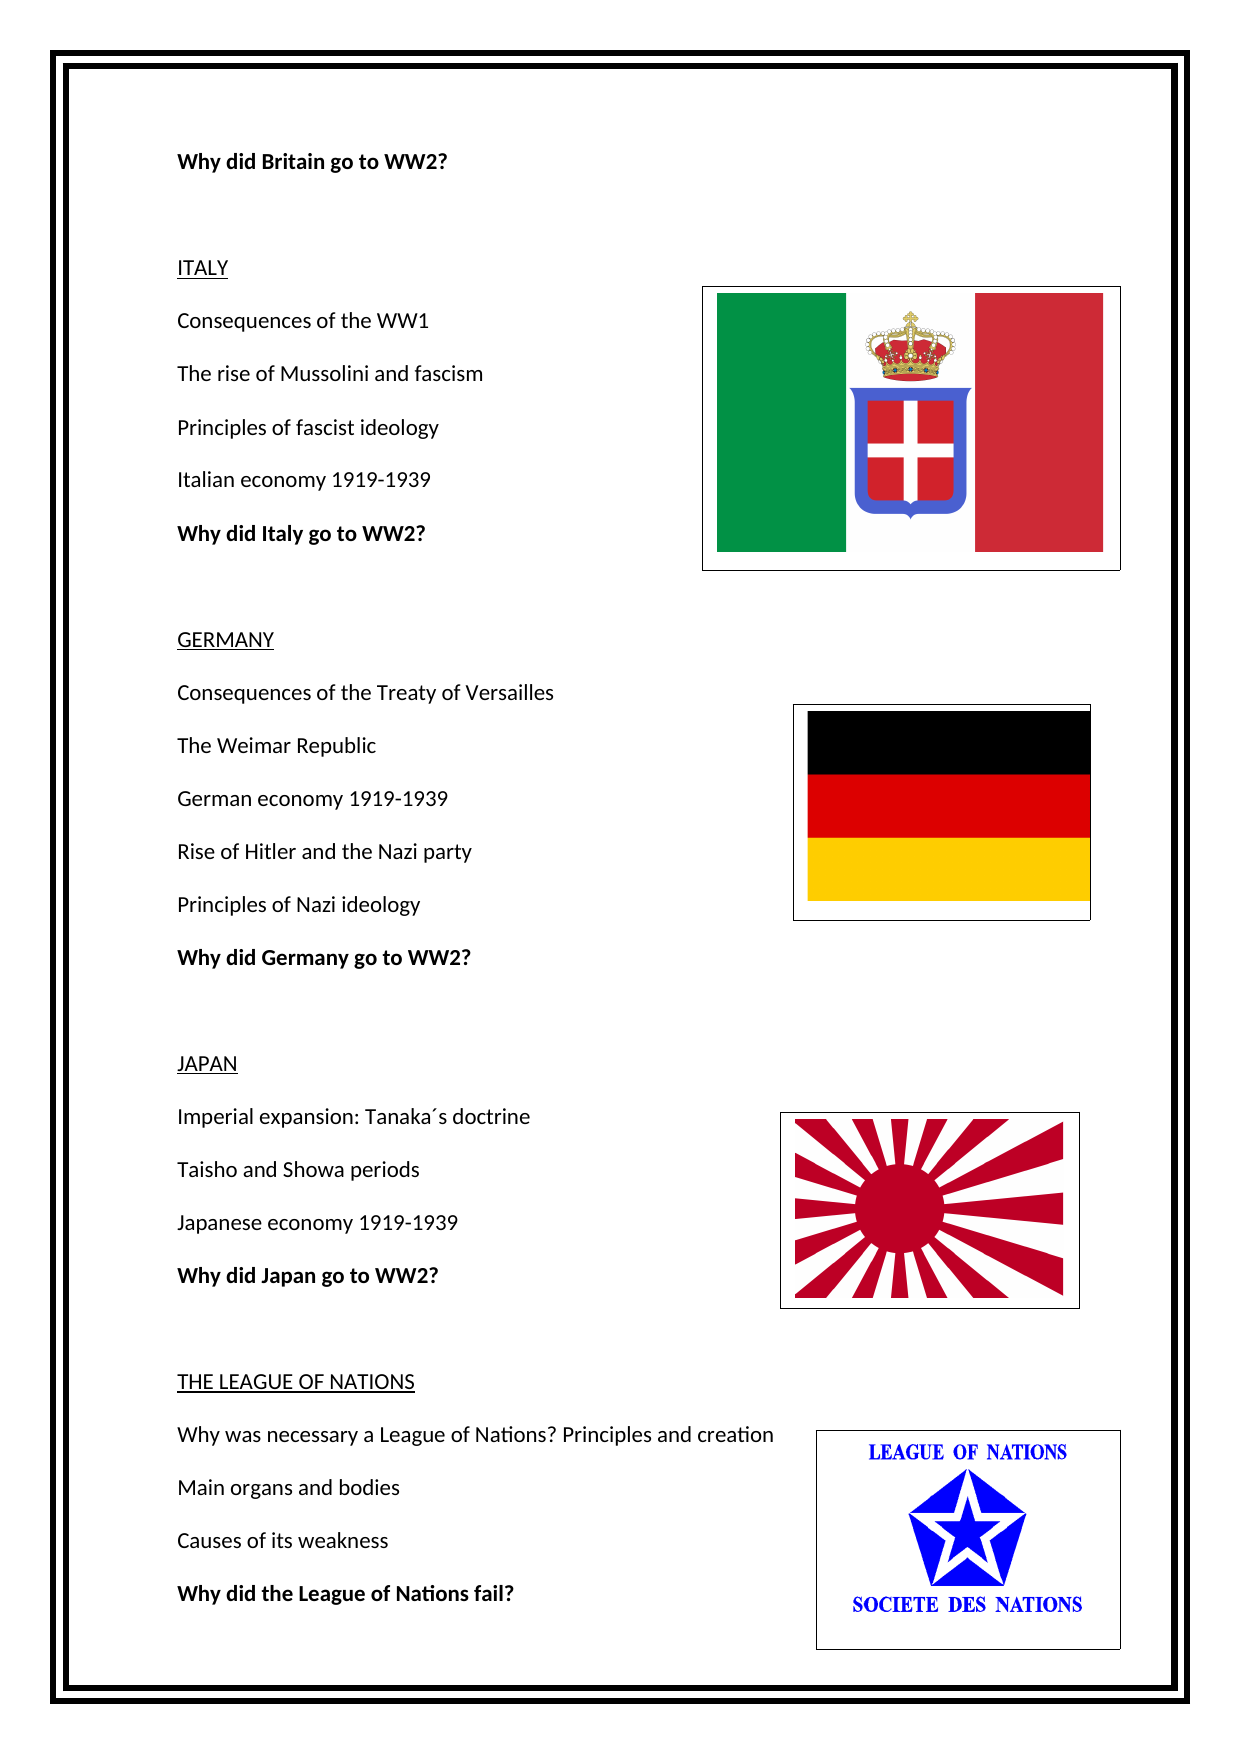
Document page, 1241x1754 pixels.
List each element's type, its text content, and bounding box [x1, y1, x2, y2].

text Why did Japan go to WW2? [177, 1261, 780, 1289]
text Rise of Hitler and the Nazi party [177, 837, 793, 865]
text Causes of its weakness [177, 1526, 816, 1554]
text THE LEAGUE OF NATIONS [177, 1367, 1063, 1395]
picture [717, 293, 1104, 552]
text Principles of Nazi ideology [177, 890, 793, 918]
text ITALY [177, 253, 1063, 282]
text Taisho and Showa periods [177, 1155, 780, 1183]
text The rise of Mussolini and fascism [177, 359, 702, 388]
text Why did Italy go to WW2? [177, 519, 702, 547]
text Principles of fascist ideology [177, 413, 702, 441]
text German economy 1919-1939 [177, 784, 793, 812]
picture [807, 711, 1090, 901]
text Why did the League of Nations fail? [177, 1579, 816, 1607]
text Italian economy 1919-1939 [177, 466, 702, 494]
picture [830, 1437, 1104, 1619]
text Japanese economy 1919-1939 [177, 1208, 780, 1236]
text GERMANY [177, 625, 1063, 653]
text JAPAN [177, 1049, 1063, 1077]
text Consequences of the WW1 [177, 307, 702, 334]
text The Weimar Republic [177, 731, 793, 759]
text Imperial expansion: Tanaka´s doctrine [177, 1102, 1063, 1130]
picture [795, 1119, 1064, 1298]
text Consequences of the Treaty of Versailles [177, 678, 1063, 706]
text Why was necessary a League of Nations? Principles and creation [177, 1420, 1063, 1448]
text Main organs and bodies [177, 1473, 816, 1501]
text Why did Britain go to WW2? [177, 147, 1063, 176]
text Why did Germany go to WW2? [177, 943, 1063, 971]
